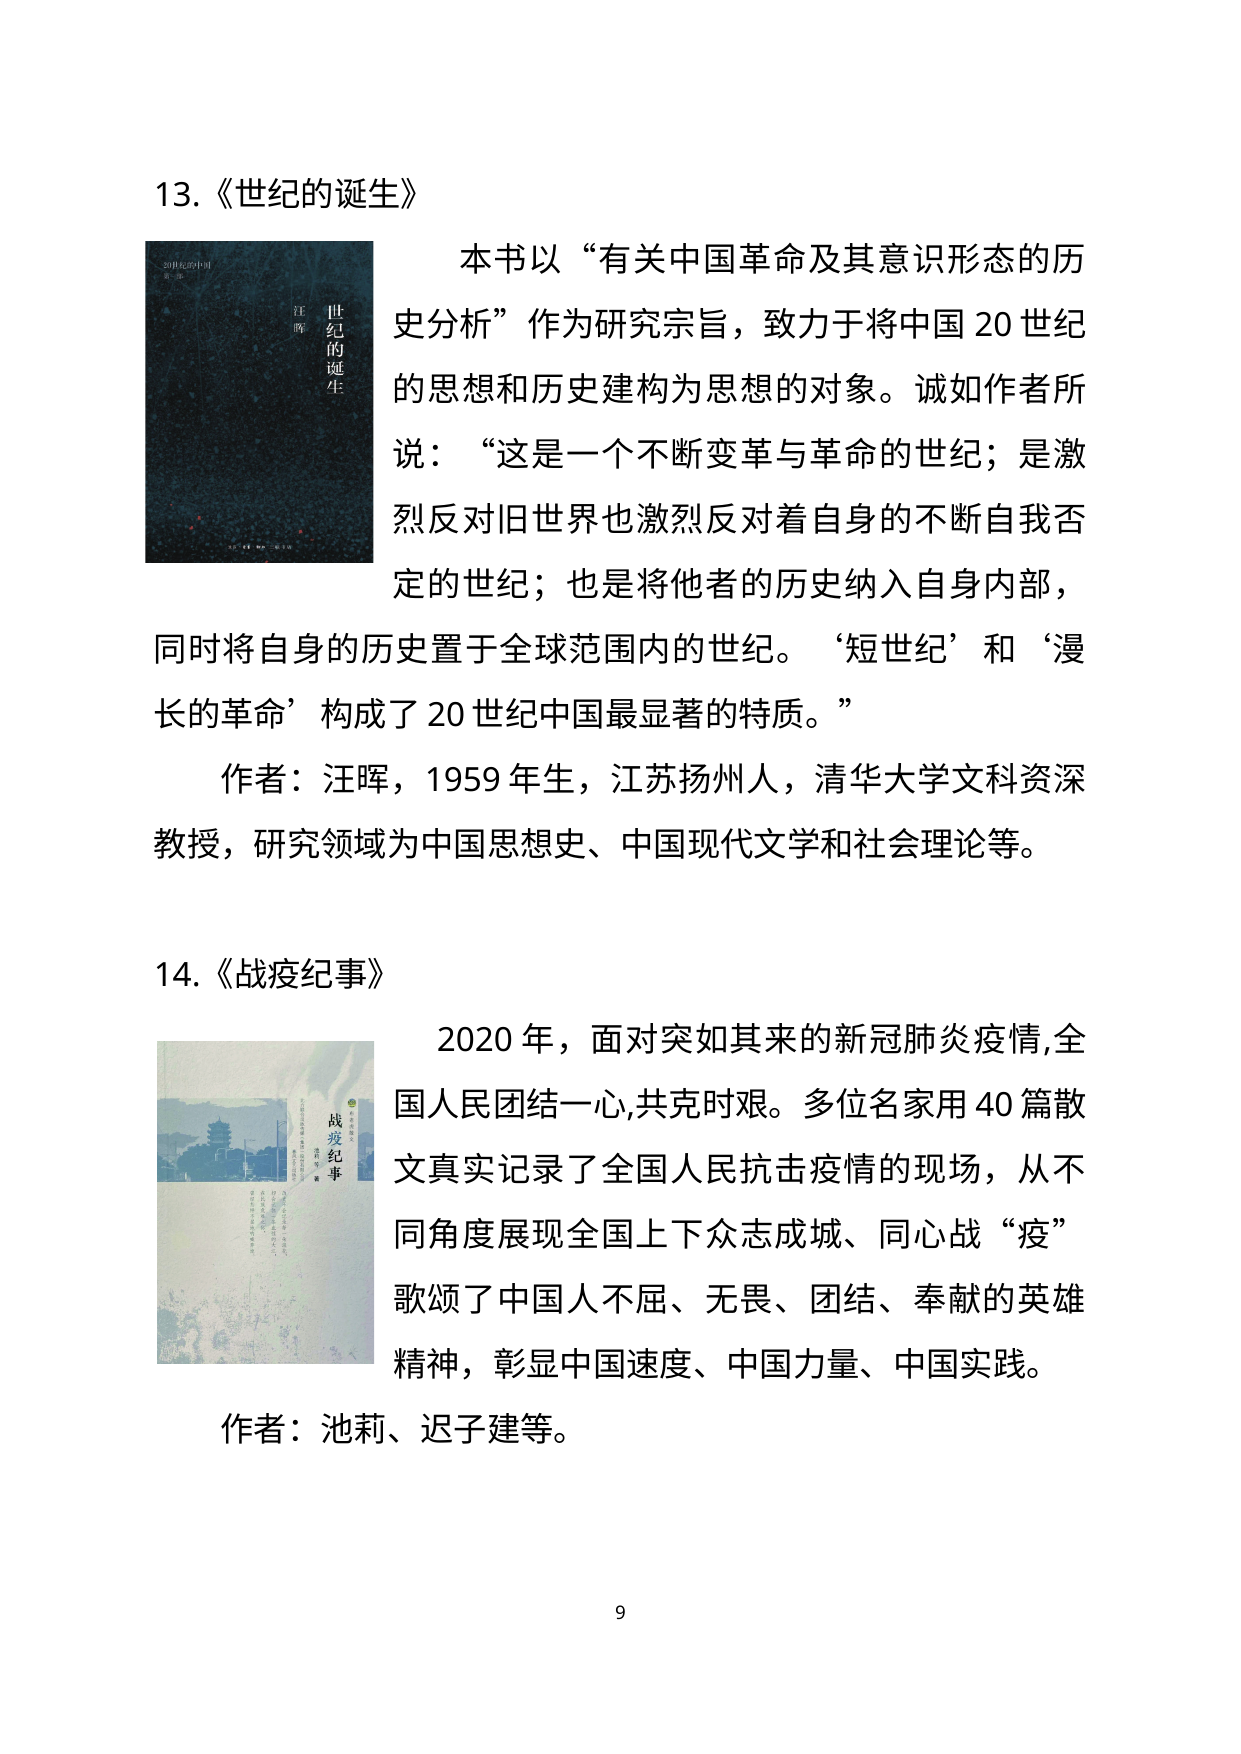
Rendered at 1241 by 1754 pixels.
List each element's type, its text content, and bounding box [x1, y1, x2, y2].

text 13.《世纪的诞生》 [153, 160, 1087, 225]
picture [145, 241, 374, 563]
picture [157, 1041, 375, 1364]
text 作者：汪晖，1959年生，江苏扬州人，清华大学文科资深教授，研究领域为中国思想史、中国现代文学和社会理论等。 [153, 745, 1087, 875]
text 2020年，面对突如其来的新冠肺炎疫情,全国人民团结一心,共克时艰。多位名家用40篇散文真实记录了全国人民抗击疫情的现场，从不同角度展现全国上下众志成城、同心战“疫”，歌颂了中国人不屈、无畏、团结、奉献的英雄精神，彰显中国速度、中国力量、中国实践。 [153, 1005, 1087, 1395]
text 作者：池莉、迟子建等。 [153, 1395, 1087, 1460]
text 本书以“有关中国革命及其意识形态的历史分析”作为研究宗旨，致力于将中国20世纪的思想和历史建构为思想的对象。诚如作者所说：“这是一个不断变革与革命的世纪；是激烈反对旧世界也激烈反对着自身的不断自我否定的世纪；也是将他者的历史纳入自身内部，同时将自身的历史置于全球范围内的世纪。‘短世纪’和‘漫长的革命’构成了20世纪中国最显著的特质。” [153, 225, 1087, 745]
text 14.《战疫纪事》 [153, 940, 1087, 1005]
